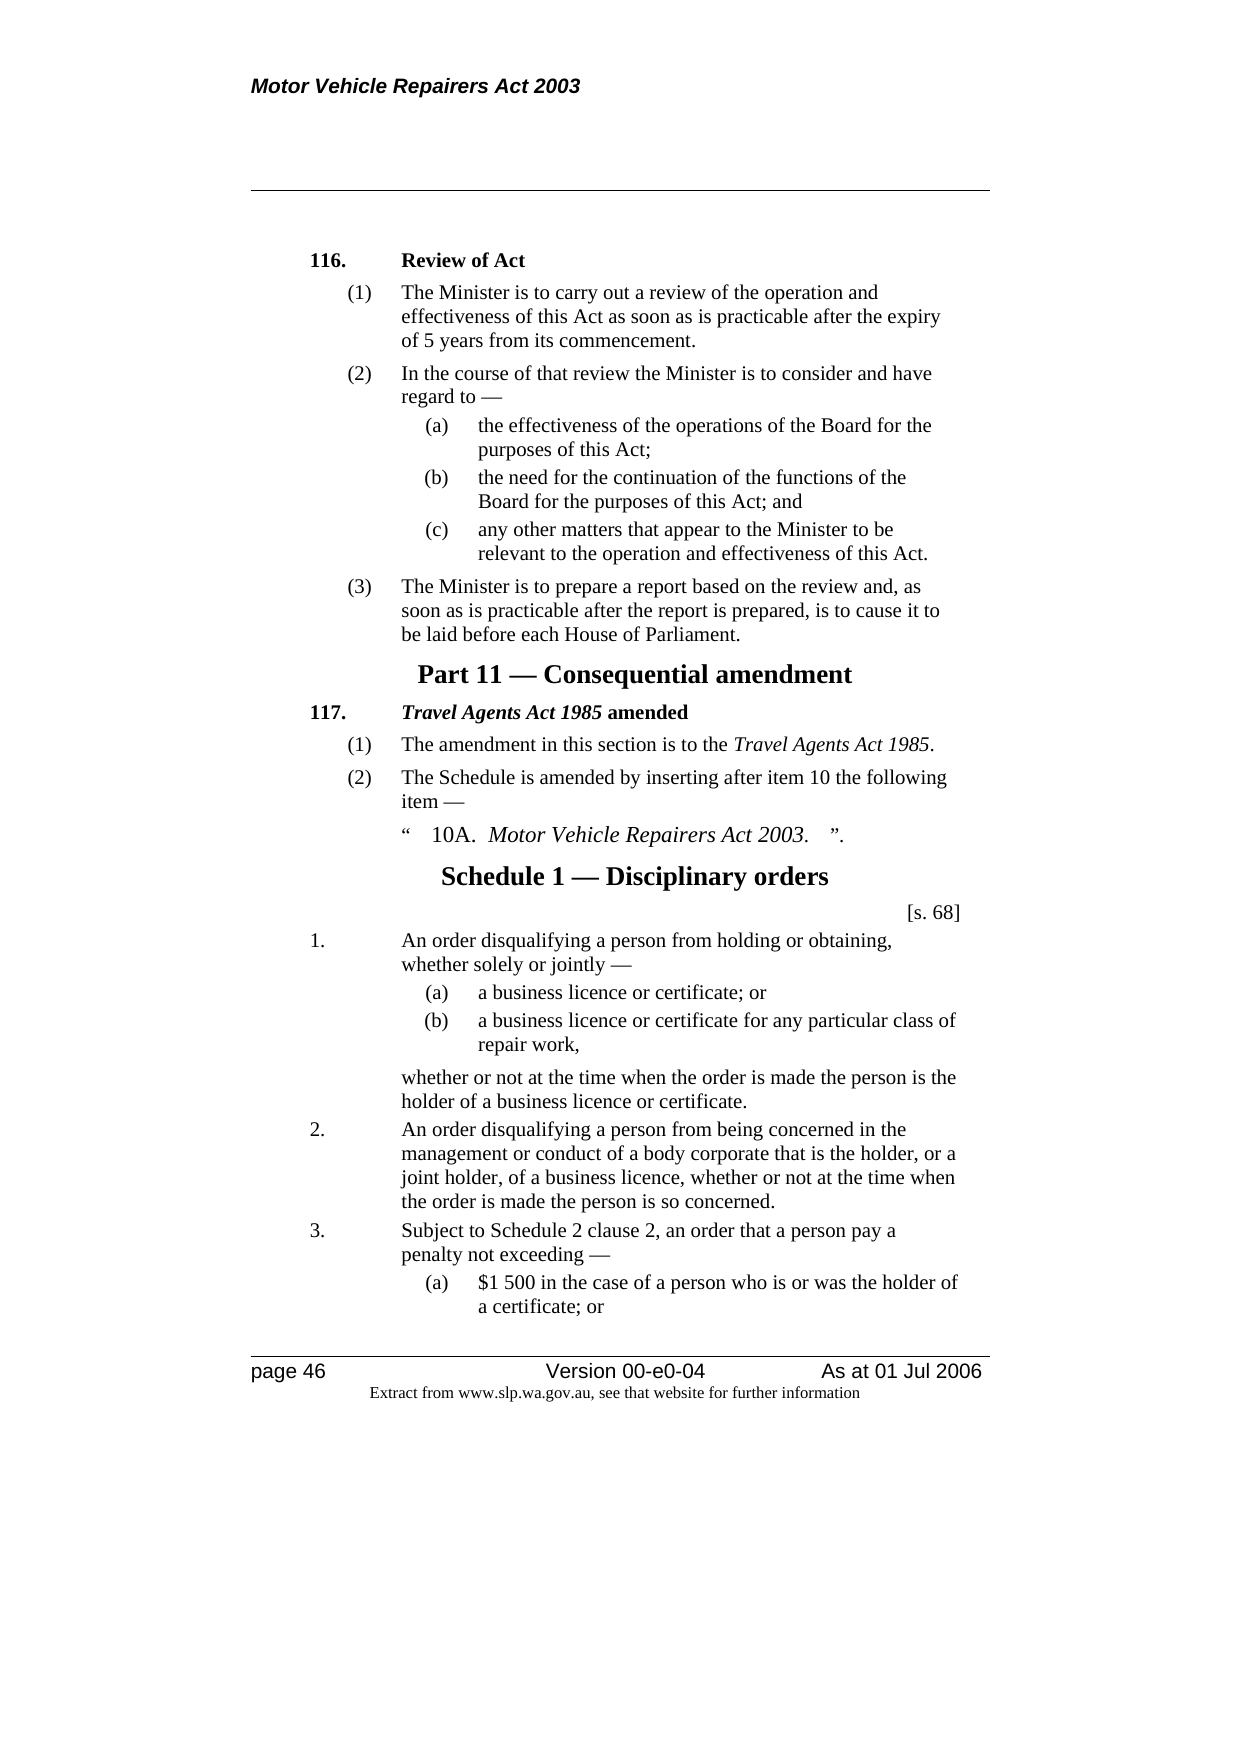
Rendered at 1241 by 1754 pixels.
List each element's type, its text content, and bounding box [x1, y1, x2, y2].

subtitle 116. Review of Act [309, 247, 960, 272]
text 2. An order disqualifying a person from being concerned in the management or conduct of a body corporate that is the holder, or a joint holder, of a business licence, whether or not at the time when the order is made the person is so concerned. [309, 1117, 960, 1213]
text (a) $1 500 in the case of a person who is or was the holder of a certificate; or [389, 1270, 960, 1318]
text (b) the need for the continuation of the functions of the Board for the purposes of this Act; and [389, 465, 960, 513]
text (2) In the course of that review the Minister is to consider and have regard to — [312, 360, 960, 408]
subtitle Schedule 1 — Disciplinary orders [309, 860, 960, 891]
text (a) the effectiveness of the operations of the Board for the purposes of this Act; [389, 413, 960, 461]
text (a) a business licence or certificate; or [389, 980, 960, 1004]
text whether or not at the time when the order is made the person is the holder of a business licence or certificate. [312, 1065, 960, 1113]
text (3) The Minister is to prepare a report based on the review and, as soon as is practicable after the report is prepared, is to cause it to be laid before each House of Parliament. [312, 574, 960, 646]
text (2) The Schedule is amended by inserting after item 10 the following item — [312, 765, 960, 813]
text (b) a business licence or certificate for any particular class of repair work, [389, 1008, 960, 1056]
text “ 10A. Motor Vehicle Repairers Act 2003. ”. [312, 821, 960, 848]
text [s. 68] [309, 899, 960, 924]
subtitle 117. Travel Agents Act 1985 amended [309, 700, 960, 724]
text (1) The Minister is to carry out a review of the operation and effectiveness of this Act as soon as is practicable after the expiry of 5 years from its commencement. [312, 280, 960, 352]
text (1) The amendment in this section is to the Travel Agents Act 1985. [312, 732, 960, 756]
text (c) any other matters that appear to the Minister to be relevant to the operation and effectiveness of this Act. [389, 517, 960, 565]
text 1. An order disqualifying a person from holding or obtaining, whether solely or jointly — [309, 928, 960, 976]
subtitle Part 11 — Consequential amendment [309, 658, 960, 689]
text 3. Subject to Schedule 2 clause 2, an order that a person pay a penalty not exceeding — [309, 1217, 960, 1266]
